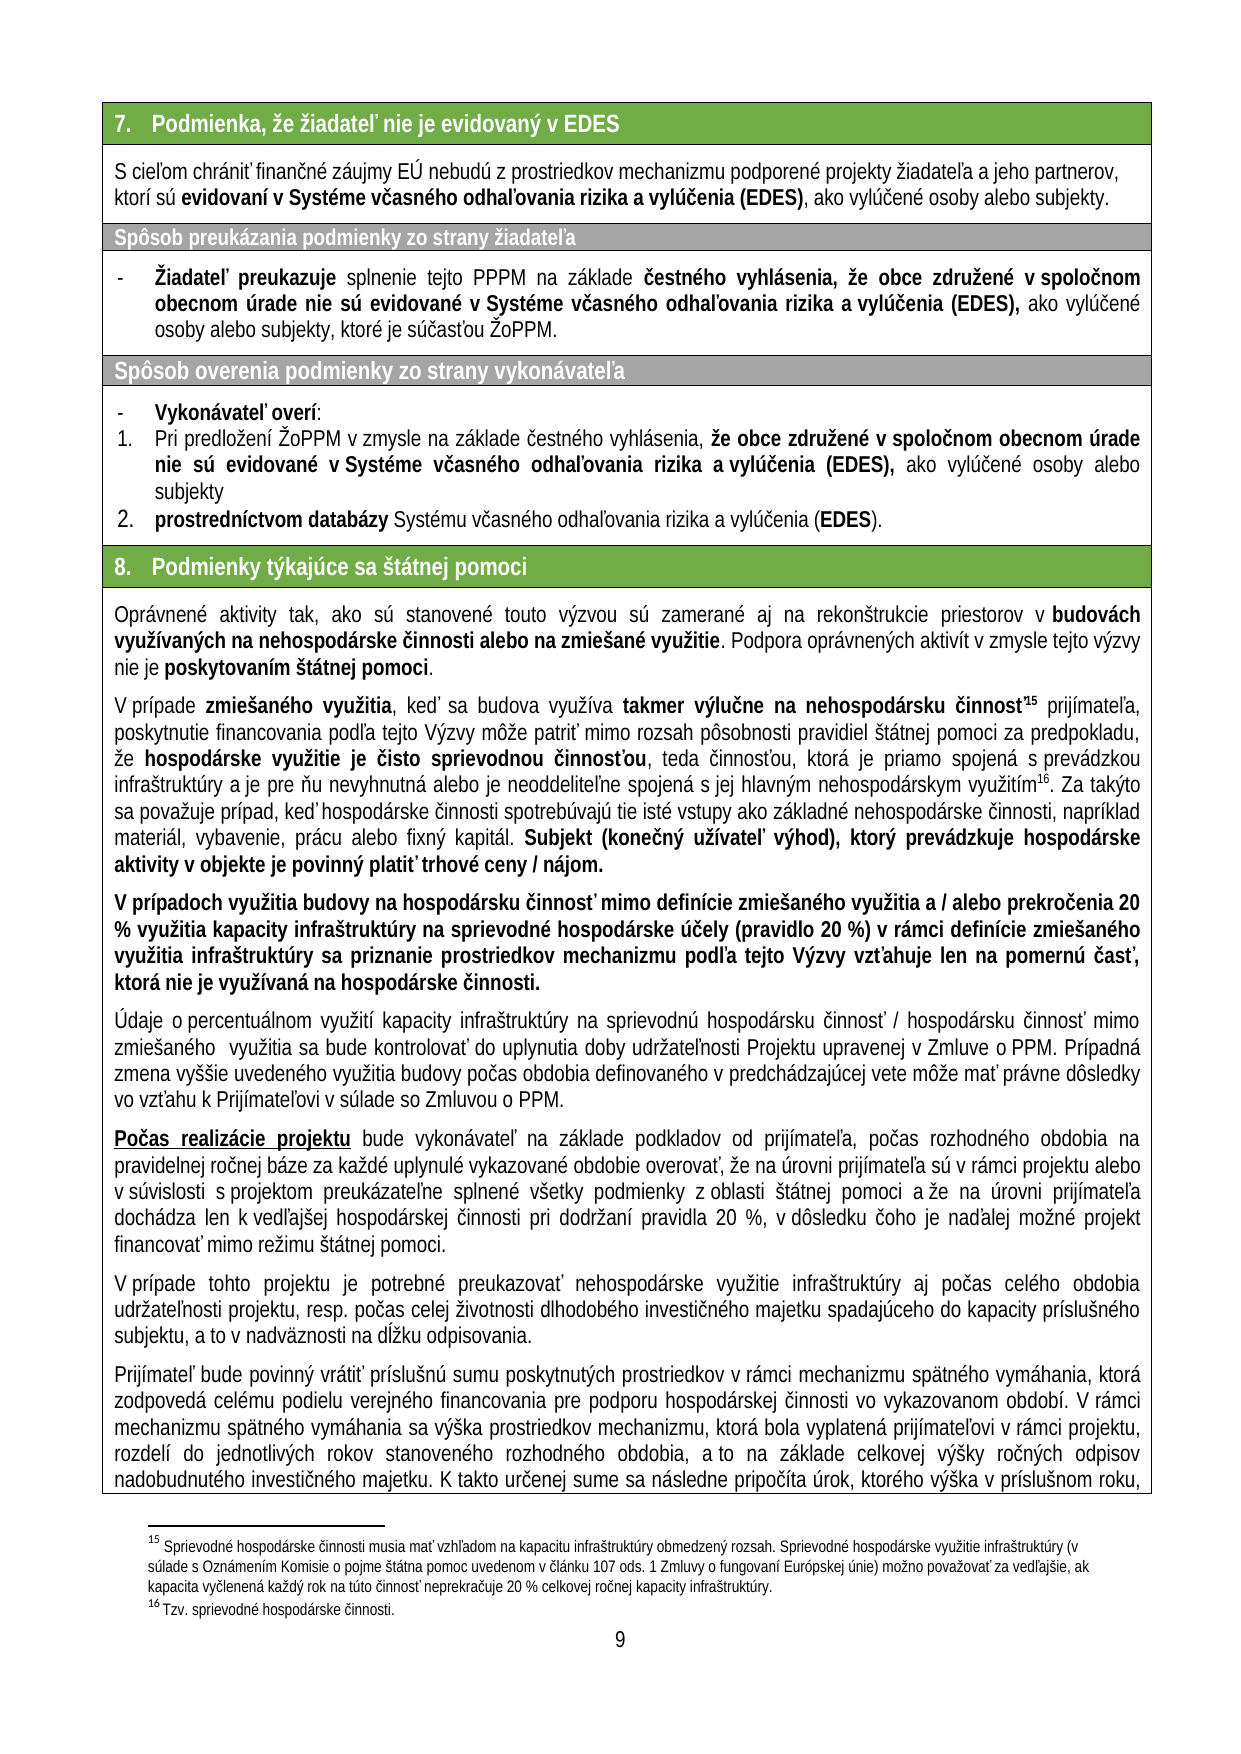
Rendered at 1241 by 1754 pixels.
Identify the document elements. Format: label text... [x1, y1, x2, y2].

table_cell Podmienky týkajúce sa štátnej pomoci [103, 546, 1151, 587]
table_cell S cieľom chrániť finančné záujmy EÚ nebudú z prostriedkov mechanizmu podporené projekty žiadateľa a jeho partnerov, ktorí sú evidovaní v Systéme včasného odhaľovania rizika a vylúčenia (EDES), ako vylúčené osoby alebo subjekty. [103, 145, 1151, 223]
table_cell Spôsob preukázania podmienky zo strany žiadateľa [103, 224, 1151, 250]
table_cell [103, 588, 1151, 1493]
table_cell Podmienka, že žiadateľ nie je evidovaný v EDES [103, 103, 1151, 144]
table_cell Žiadateľ preukazuje splnenie tejto PPPM na základe čestného vyhlásenia, že obce združené v spoločnom obecnom úrade nie sú evidované v Systéme včasného odhaľovania rizika a vylúčenia (EDES), ako vylúčené osoby alebo subjekty, ktoré je súčasťou ŽoPPM. [103, 251, 1151, 355]
table_cell Vykonávateľ overí: Pri predložení ŽoPPM v zmysle na základe čestného vyhlásenia, že obce združené v spoločnom obecnom úrade nie sú evidované v Systéme včasného odhaľovania rizika a vylúčenia (EDES), ako vylúčené osoby alebo subjekty prostredníctvom databázy Systému včasného odhaľovania rizika a vylúčenia (EDES). [103, 386, 1151, 545]
table_cell Spôsob overenia podmienky zo strany vykonávateľa [103, 356, 1151, 385]
